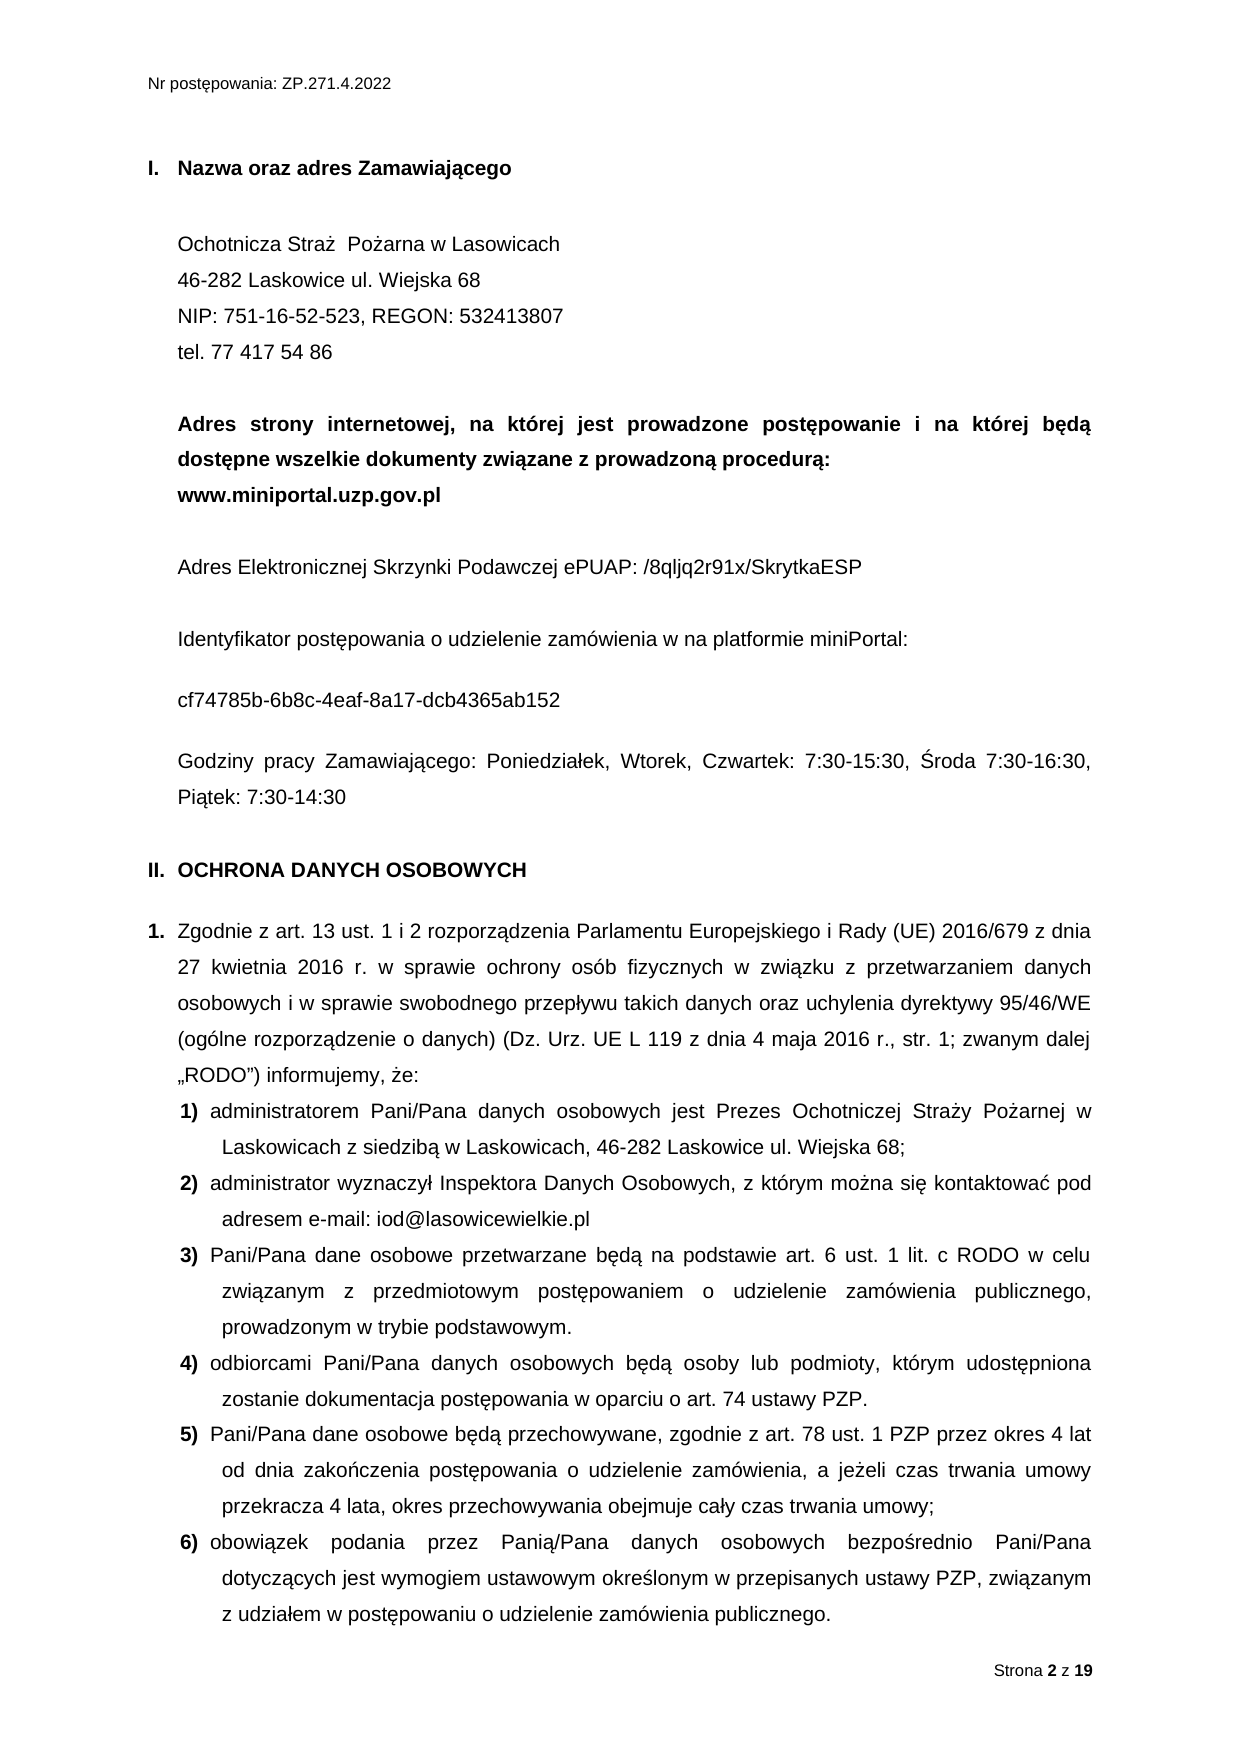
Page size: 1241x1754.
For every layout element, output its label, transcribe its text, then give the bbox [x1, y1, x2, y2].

list administratorem Pani/Pana danych osobowych jest Prezes Ochotniczej Straży Pożarnej w Laskowicach z siedzibą w Laskowicach, 46-282 Laskowice ul. Wiejska 68; [180, 1099, 1092, 1159]
text NIP: 751-16-52-523, Regon: 532413807 [177, 303, 1092, 327]
text 46-282 Laskowice ul. Wiejska 68 [177, 268, 1092, 292]
text Adres strony internetowej, na której jest prowadzone postępowanie i na której będą dostępne wszelkie dokumenty związane z prowadzoną procedurą: [177, 411, 1092, 471]
list obowiązek podania przez Panią/Pana danych osobowych bezpośrednio Pani/Pana dotyczących jest wymogiem ustawowym określonym w przepisanych ustawy PZP, związanym z udziałem w postępowaniu o udzielenie zamówienia publicznego. [180, 1530, 1092, 1626]
text Godziny pracy Zamawiającego: Poniedziałek, Wtorek, Czwartek: 7:30-15:30, Środa 7:30-16:30, Piątek: 7:30-14:30 [177, 749, 1092, 809]
text cf74785b-6b8c-4eaf-8a17-dcb4365ab152 [177, 688, 1092, 712]
text www.miniportal.uzp.gov.pl [177, 483, 1092, 507]
text Ochotnicza Straż Pożarna w Lasowicach [177, 232, 1092, 256]
list Nazwa oraz adres Zamawiającego [148, 156, 1092, 179]
text Adres Elektronicznej Skrzynki Podawczej ePUAP: /8qljq2r91x/SkrytkaESP [177, 519, 1092, 579]
list Pani/Pana dane osobowe będą przechowywane, zgodnie z art. 78 ust. 1 PZP przez okres 4 lat od dnia zakończenia postępowania o udzielenie zamówienia, a jeżeli czas trwania umowy przekracza 4 lata, okres przechowywania obejmuje cały czas trwania umowy; [180, 1422, 1092, 1518]
list OCHRONA DANYCH OSOBOWYCH [148, 858, 1092, 882]
list odbiorcami Pani/Pana danych osobowych będą osoby lub podmioty, którym udostępniona zostanie dokumentacja postępowania w oparciu o art. 74 ustawy PZP. [180, 1350, 1092, 1410]
list Zgodnie z art. 13 ust. 1 i 2 rozporządzenia Parlamentu Europejskiego i Rady (UE) 2016/679 z dnia 27 kwietnia 2016 r. w sprawie ochrony osób fizycznych w związku z przetwarzaniem danych osobowych i w sprawie swobodnego przepływu takich danych oraz uchylenia dyrektywy 95/46/WE (ogólne rozporządzenie o danych) (Dz. Urz. UE L 119 z dnia 4 maja 2016 r., str. 1; zwanym dalej „RODO”) informujemy, że: [148, 919, 1092, 1087]
list administrator wyznaczył Inspektora Danych Osobowych, z którym można się kontaktować pod adresem e-mail: iod@lasowicewielkie.pl [180, 1171, 1092, 1231]
list Pani/Pana dane osobowe przetwarzane będą na podstawie art. 6 ust. 1 lit. c RODO w celu związanym z przedmiotowym postępowaniem o udzielenie zamówienia publicznego, prowadzonym w trybie podstawowym. [180, 1243, 1092, 1338]
text tel. 77 417 54 86 [177, 339, 1092, 363]
text Identyfikator postępowania o udzielenie zamówienia w na platformie miniPortal: [177, 627, 1092, 651]
